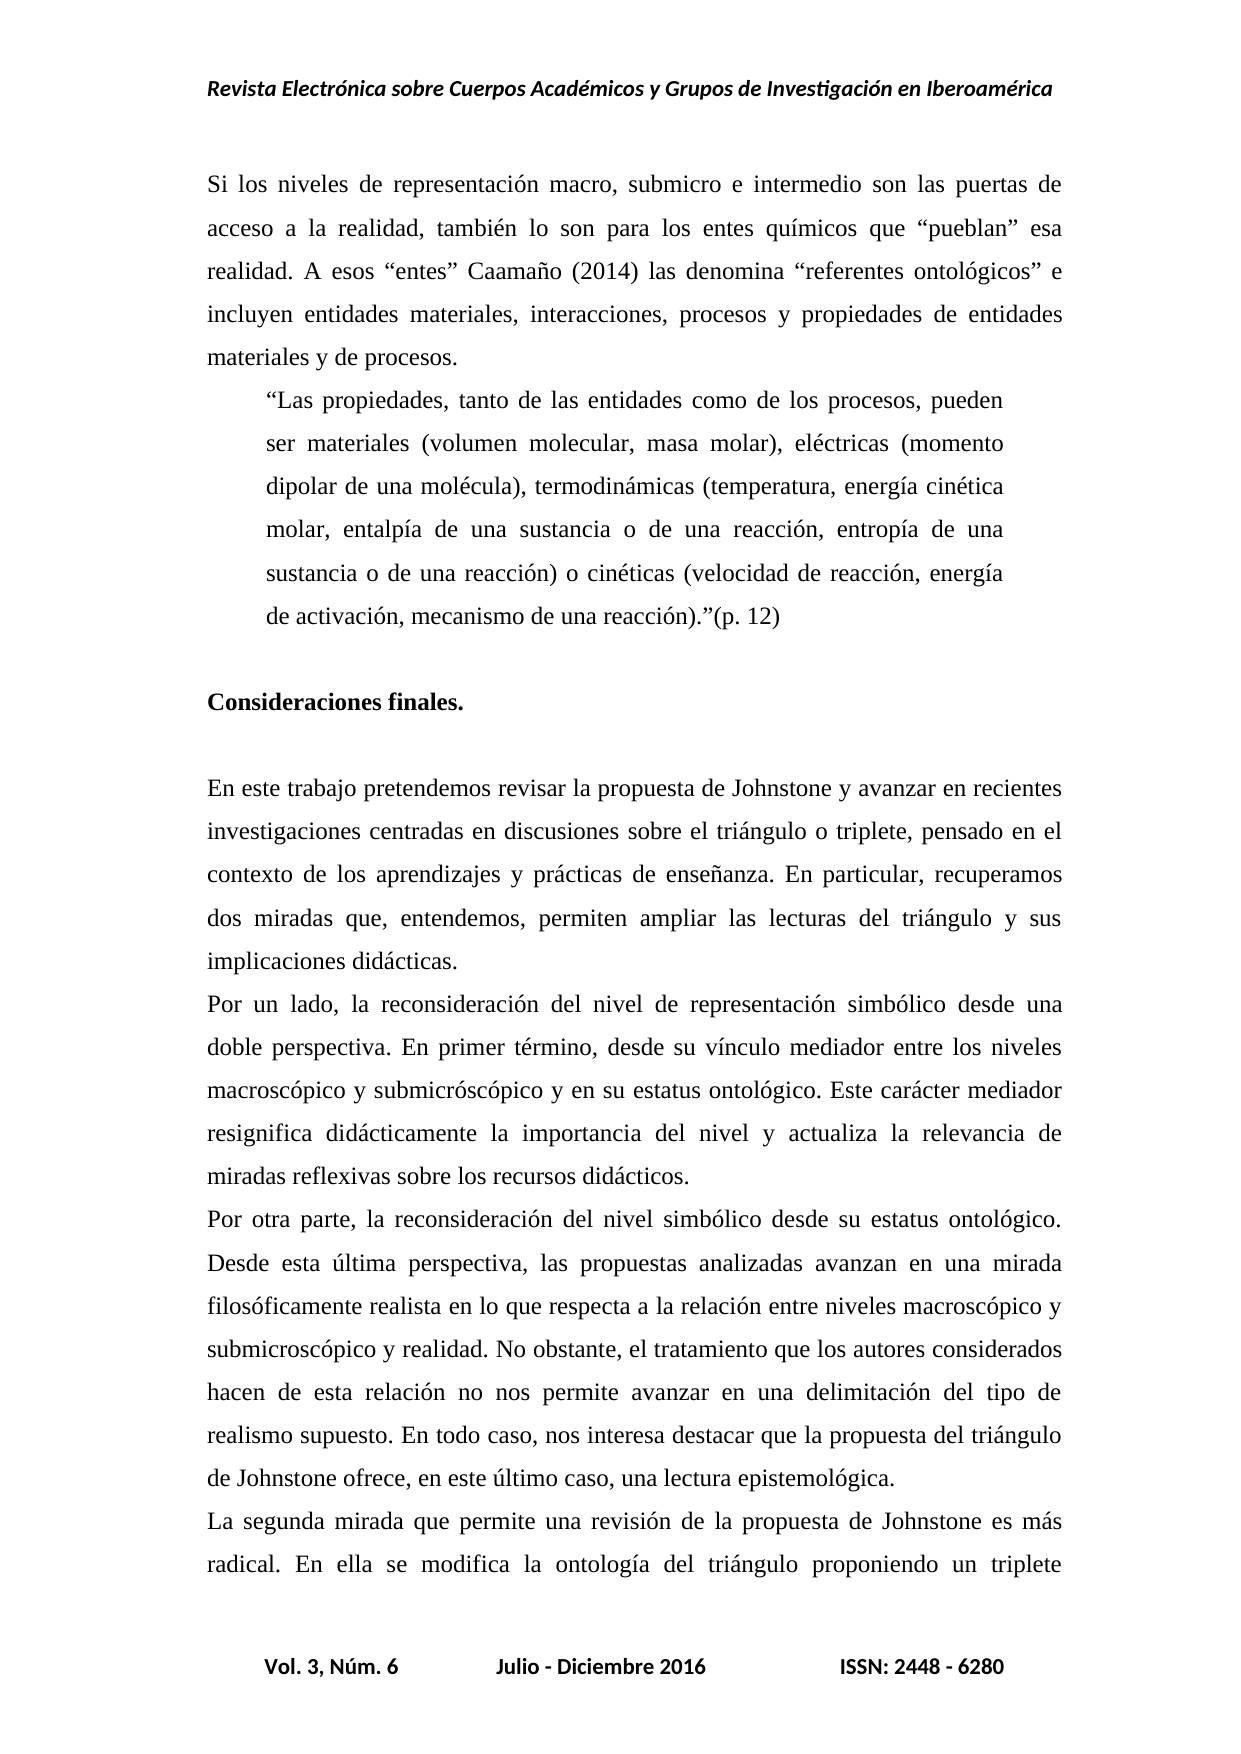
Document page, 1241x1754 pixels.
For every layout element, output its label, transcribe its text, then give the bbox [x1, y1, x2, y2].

text Consideraciones finales. [207, 687, 1063, 716]
text Por un lado, la reconsideración del nivel de representación simbólico desde una doble perspectiva. En primer término, desde su vínculo mediador entre los niveles macroscópico y submicróscópico y en su estatus ontológico. Este carácter mediador resignifica didácticamente la importancia del nivel y actualiza la relevancia de miradas reflexivas sobre los recursos didácticos. [207, 989, 1063, 1190]
text “Las propiedades, tanto de las entidades como de los procesos, pueden ser materiales (volumen molecular, masa molar), eléctricas (momento dipolar de una molécula), termodinámicas (temperatura, energía cinética molar, entalpía de una sustancia o de una reacción, entropía de una sustancia o de una reacción) o cinéticas (velocidad de reacción, energía de activación, mecanismo de una reacción).”(p. 12) [266, 385, 1004, 629]
text Si los niveles de representación macro, submicro e intermedio son las puertas de acceso a la realidad, también lo son para los entes químicos que “pueblan” esa realidad. A esos “entes” Caamaño (2014) las denomina “referentes ontológicos” e incluyen entidades materiales, interacciones, procesos y propiedades de entidades materiales y de procesos. [207, 169, 1063, 371]
text Por otra parte, la reconsideración del nivel simbólico desde su estatus ontológico. Desde esta última perspectiva, las propuestas analizadas avanzan en una mirada filosóficamente realista en lo que respecta a la relación entre niveles macroscópico y submicroscópico y realidad. No obstante, el tratamiento que los autores considerados hacen de esta relación no nos permite avanzar en una delimitación del tipo de realismo supuesto. En todo caso, nos interesa destacar que la propuesta del triángulo de Johnstone ofrece, en este último caso, una lectura epistemológica. [207, 1204, 1063, 1492]
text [207, 1506, 1063, 1578]
text En este trabajo pretendemos revisar la propuesta de Johnstone y avanzar en recientes investigaciones centradas en discusiones sobre el triángulo o triplete, pensado en el contexto de los aprendizajes y prácticas de enseñanza. En particular, recuperamos dos miradas que, entendemos, permiten ampliar las lecturas del triángulo y sus implicaciones didácticas. [207, 773, 1063, 974]
